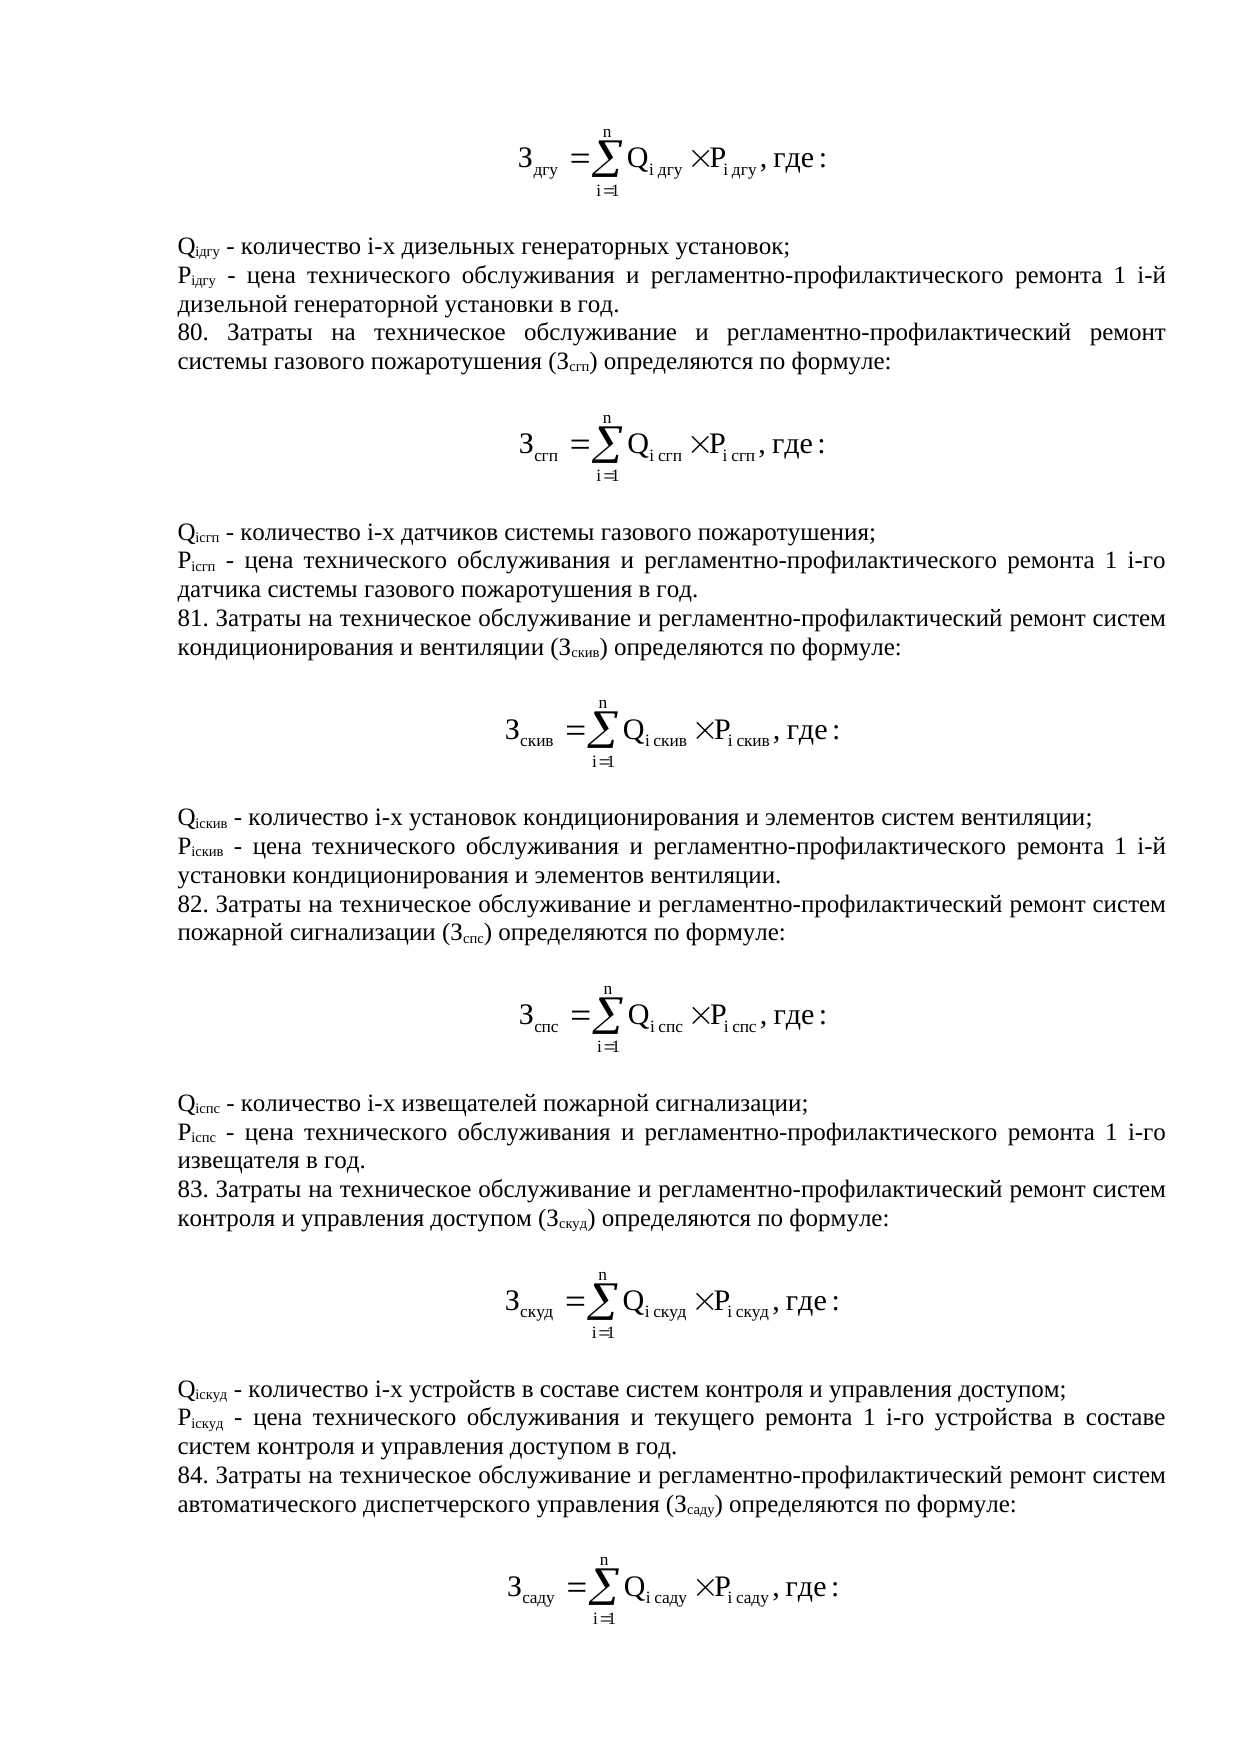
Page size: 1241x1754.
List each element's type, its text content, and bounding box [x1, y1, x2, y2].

text Piскуд - цена технического обслуживания и текущего ремонта 1 i-го устройства в составе систем контроля и управления доступом в год. [177, 1402, 1167, 1460]
text 81. Затраты на техническое обслуживание и регламентно-профилактический ремонт систем кондиционирования и вентиляции (Зскив) определяются по формуле: [177, 603, 1167, 661]
text Qiдгу - количество i-х дизельных генераторных установок; [177, 231, 1167, 260]
text Piспс - цена технического обслуживания и регламентно-профилактического ремонта 1 i-го извещателя в год. [177, 1117, 1167, 1174]
text 83. Затраты на техническое обслуживание и регламентно-профилактический ремонт систем контроля и управления доступом (Зскуд) определяются по формуле: [177, 1174, 1167, 1232]
text Qiсгп - количество i-х датчиков системы газового пожаротушения; [177, 517, 1167, 546]
text Piсгп - цена технического обслуживания и регламентно-профилактического ремонта 1 i-го датчика системы газового пожаротушения в год. [177, 546, 1167, 603]
text 80. Затраты на техническое обслуживание и регламентно-профилактический ремонт системы газового пожаротушения (Зсгп) определяются по формуле: [177, 317, 1167, 375]
text Piдгу - цена технического обслуживания и регламентно-профилактического ремонта 1 i-й дизельной генераторной установки в год. [177, 260, 1167, 317]
text Qiскив - количество i-х установок кондиционирования и элементов систем вентиляции; [177, 802, 1167, 831]
text 84. Затраты на техническое обслуживание и регламентно-профилактический ремонт систем автоматического диспетчерского управления (Зсаду) определяются по формуле: [177, 1460, 1167, 1517]
text Piскив - цена технического обслуживания и регламентно-профилактического ремонта 1 i-й установки кондиционирования и элементов вентиляции. [177, 831, 1167, 889]
text Qiспс - количество i-х извещателей пожарной сигнализации; [177, 1088, 1167, 1117]
text 82. Затраты на техническое обслуживание и регламентно-профилактический ремонт систем пожарной сигнализации (Зспс) определяются по формуле: [177, 889, 1167, 946]
text Qiскуд - количество i-х устройств в составе систем контроля и управления доступом; [177, 1374, 1167, 1402]
